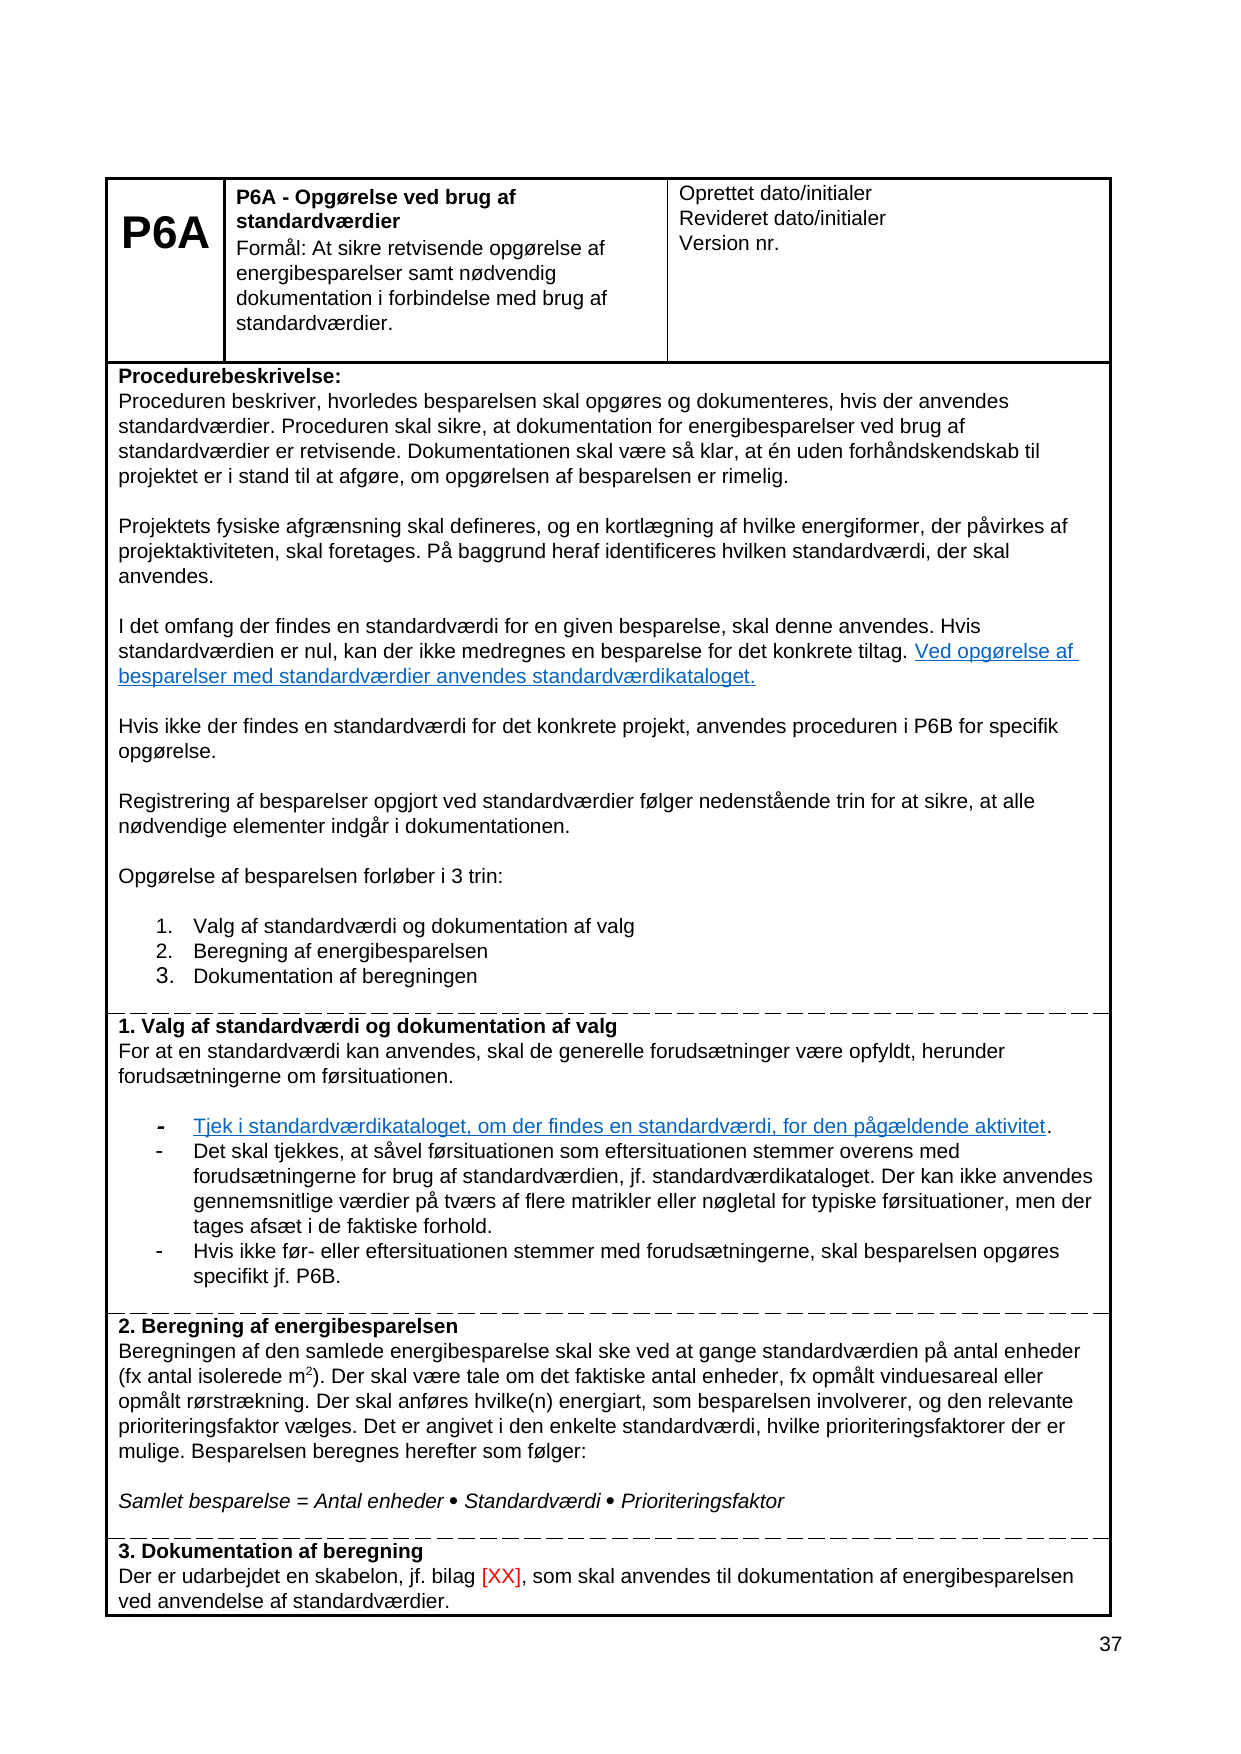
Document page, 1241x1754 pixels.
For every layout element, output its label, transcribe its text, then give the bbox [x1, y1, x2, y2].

table_cell 1. Valg af standardværdi og dokumentation af valg For at en standardværdi kan anvendes, skal de generelle forudsætninger være opfyldt, herunder forudsætningerne om førsituationen. Tjek i standardværdikataloget, om der findes en standardværdi, for den pågældende aktivitet. Det skal tjekkes, at såvel førsituationen som eftersituationen stemmer overens med forudsætningerne for brug af standardværdien, jf. standardværdikataloget. Der kan ikke anvendes gennemsnitlige værdier på tværs af flere matrikler eller nøgletal for typiske førsituationer, men der tages afsæt i de faktiske forhold. Hvis ikke før- eller eftersituationen stemmer med forudsætningerne, skal besparelsen opgøres specifikt jf. P6B. [108, 1013, 1109, 1313]
table_header P6A [108, 180, 223, 361]
table_cell Procedurebeskrivelse: Proceduren beskriver, hvorledes besparelsen skal opgøres og dokumenteres, hvis der anvendes standardværdier. Proceduren skal sikre, at dokumentation for energibesparelser ved brug af standardværdier er retvisende. Dokumentationen skal være så klar, at én uden forhåndskendskab til projektet er i stand til at afgøre, om opgørelsen af besparelsen er rimelig. Projektets fysiske afgrænsning skal defineres, og en kortlægning af hvilke energiformer, der påvirkes af projektaktiviteten, skal foretages. På baggrund heraf identificeres hvilken standardværdi, der skal anvendes. I det omfang der findes en standardværdi for en given besparelse, skal denne anvendes. Hvis standardværdien er nul, kan der ikke medregnes en besparelse for det konkrete tiltag. Ved opgørelse af besparelser med standardværdier anvendes standardværdikataloget. Hvis ikke der findes en standardværdi for det konkrete projekt, anvendes proceduren i P6B for specifik opgørelse. Registrering af besparelser opgjort ved standardværdier følger nedenstående trin for at sikre, at alle nødvendige elementer indgår i dokumentationen. Opgørelse af besparelsen forløber i 3 trin: Valg af standardværdi og dokumentation af valg Beregning af energibesparelsen Dokumentation af beregningen [108, 364, 1109, 1013]
table_header Oprettet dato/initialer Revideret dato/initialer Version nr. [668, 180, 1109, 361]
table_header P6A - Opgørelse ved brug af standardværdier [226, 180, 667, 232]
table_cell Formål: At sikre retvisende opgørelse af energibesparelser samt nødvendig dokumentation i forbindelse med brug af standardværdier. [226, 233, 667, 361]
table_cell 2. Beregning af energibesparelsen Beregningen af den samlede energibesparelse skal ske ved at gange standardværdien på antal enheder (fx antal isolerede m2). Der skal være tale om det faktiske antal enheder, fx opmålt vinduesareal eller opmålt rørstrækning. Der skal anføres hvilke(n) energiart, som besparelsen involverer, og den relevante prioriteringsfaktor vælges. Det er angivet i den enkelte standardværdi, hvilke prioriteringsfaktorer der er mulige. Besparelsen beregnes herefter som følger: Samlet besparelse = Antal enheder Standardværdi Prioriteringsfaktor [108, 1313, 1109, 1538]
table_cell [108, 1538, 1109, 1614]
